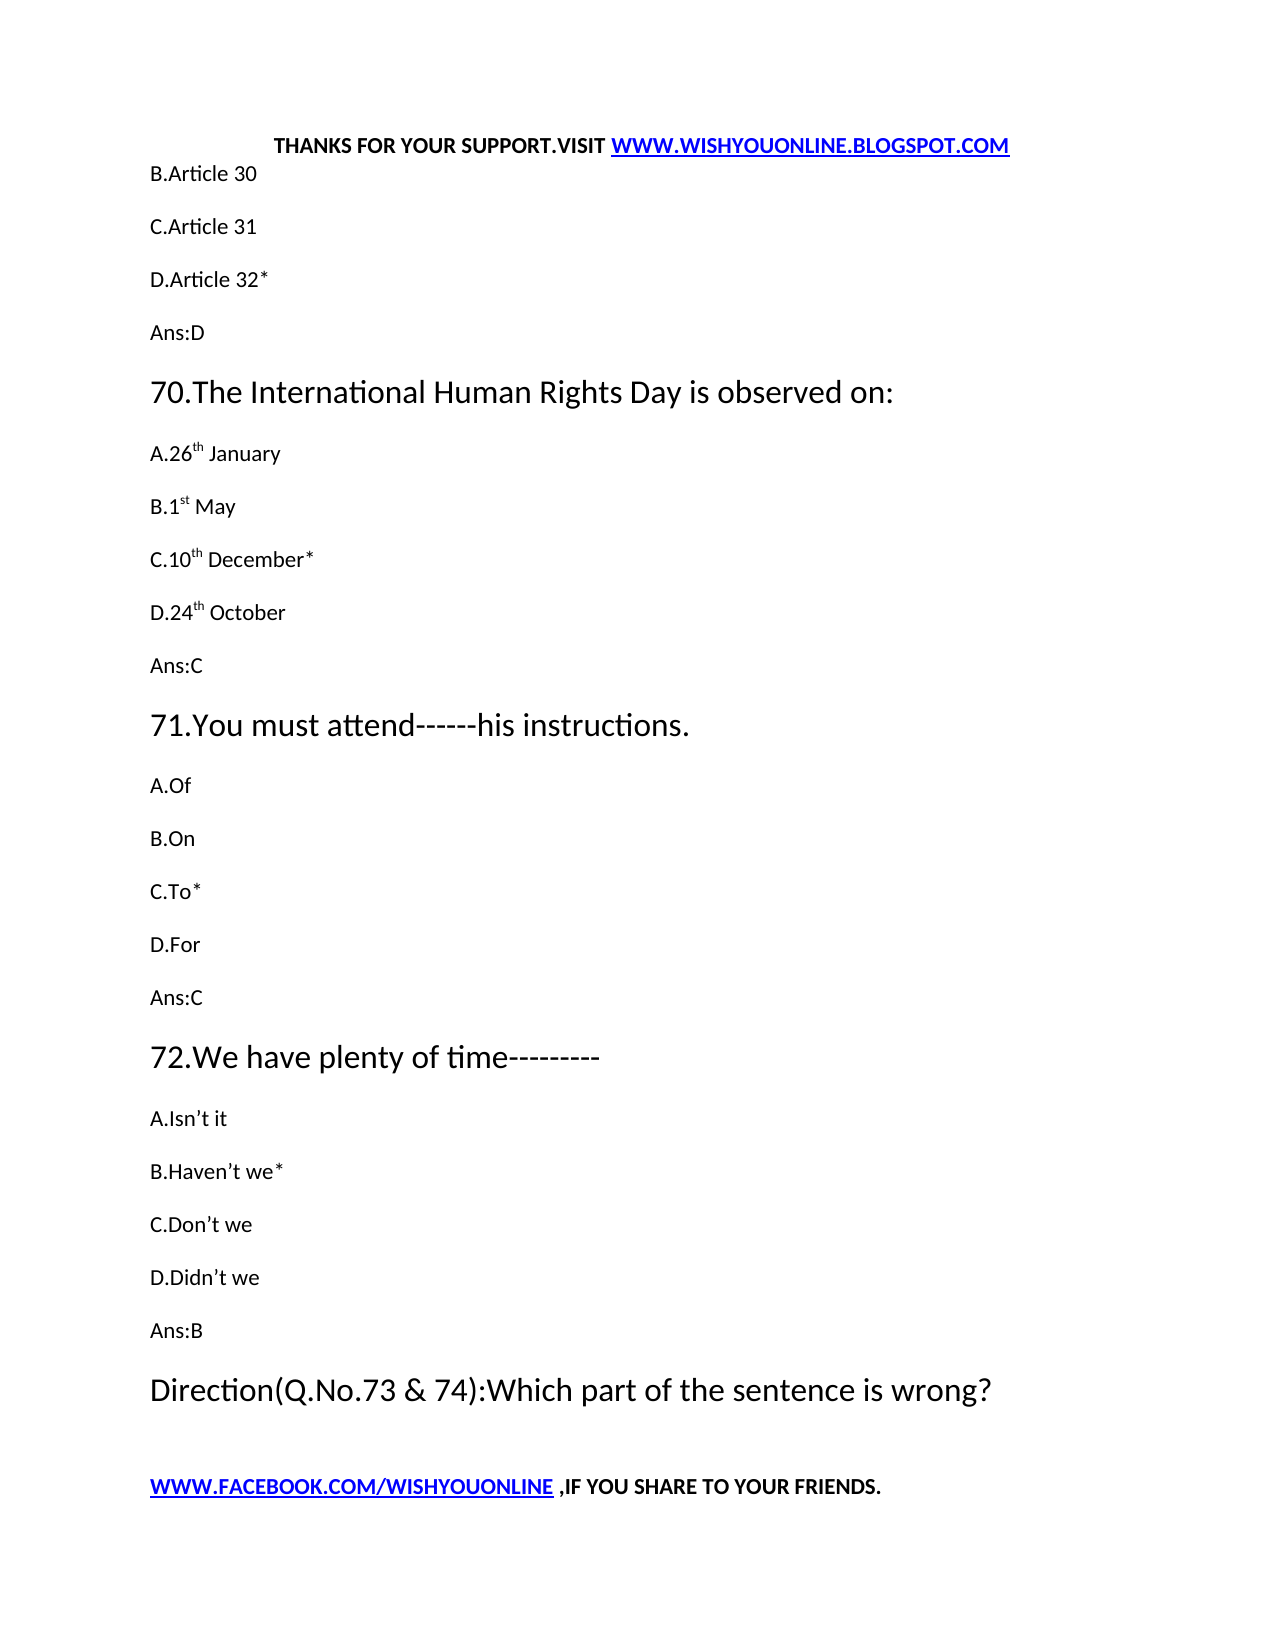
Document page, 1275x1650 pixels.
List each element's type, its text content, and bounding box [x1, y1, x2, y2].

text C.Don’t we [150, 1210, 1125, 1238]
text B.1st May [150, 492, 1125, 520]
text Ans:B [150, 1316, 1125, 1344]
text 72.We have plenty of time--------- [150, 1037, 1125, 1077]
text C.Article 31 [150, 212, 1125, 240]
text 70.The International Human Rights Day is observed on: [150, 371, 1125, 412]
text Ans:D [150, 318, 1125, 346]
text A.26th January [150, 439, 1125, 467]
text 71.You must attend------his instructions. [150, 704, 1125, 744]
text B.Haven’t we* [150, 1157, 1125, 1185]
text Direction(Q.No.73 & 74):Which part of the sentence is wrong? [150, 1369, 1125, 1410]
text A.Of [150, 771, 1125, 799]
text B.Article 30 [150, 159, 1125, 187]
text C.10th December* [150, 545, 1125, 573]
text A.Isn’t it [150, 1104, 1125, 1132]
text D.24th October [150, 598, 1125, 626]
text D.Didn’t we [150, 1263, 1125, 1291]
text Ans:C [150, 983, 1125, 1012]
text Ans:C [150, 651, 1125, 679]
text D.For [150, 931, 1125, 958]
text D.Article 32* [150, 265, 1125, 293]
text C.To* [150, 877, 1125, 906]
text B.On [150, 824, 1125, 852]
